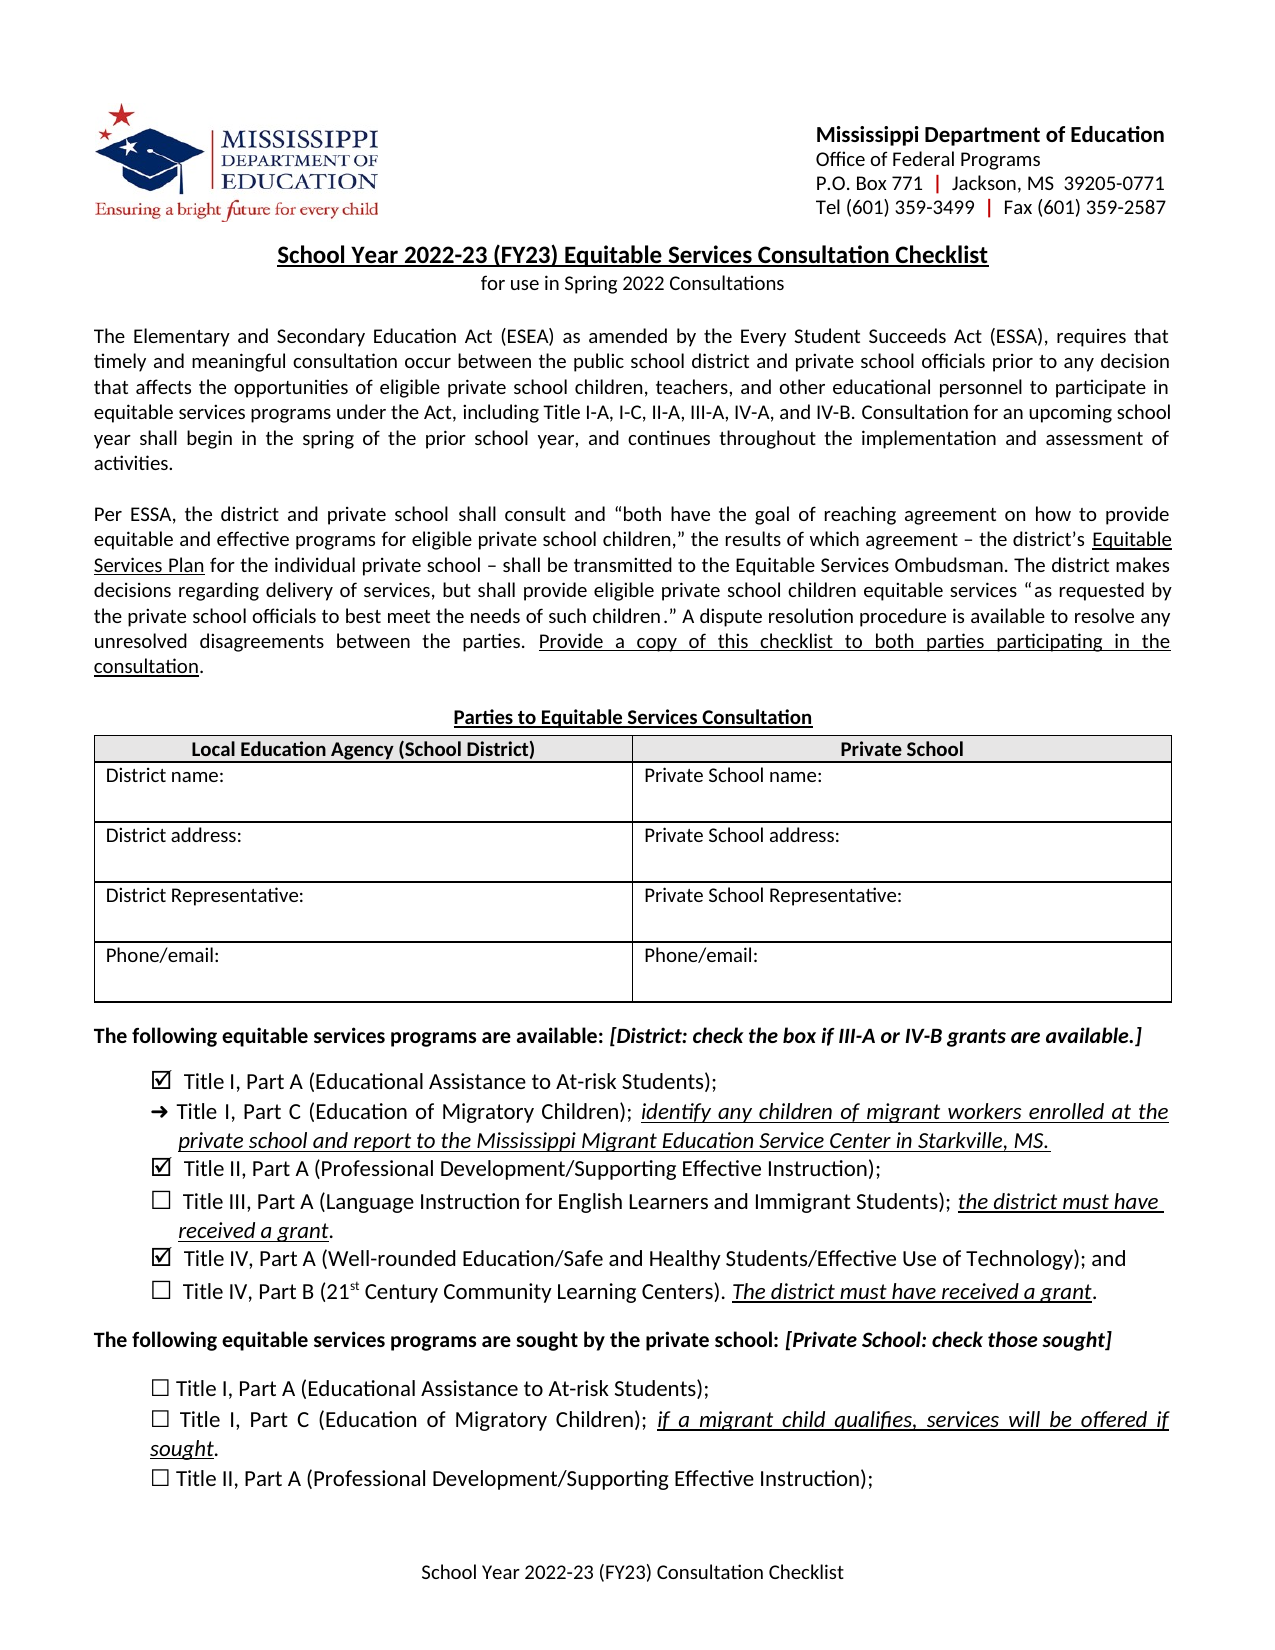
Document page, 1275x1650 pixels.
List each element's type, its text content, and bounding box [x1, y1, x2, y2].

text ☐ Title IV, Part B (21st Century Community Learning Centers). The district must have received a grant. [150, 1273, 1172, 1307]
text Parties to Equitable Services Consultation [94, 704, 1172, 730]
text The following equitable services programs are available: [District: check the box if III-A or IV-B grants are available.] [94, 1022, 1172, 1048]
text Per ESSA, the district and private school shall consult and “both have the goal of reaching agreement on how to provide equitable and effective programs for eligible private school children,” the results of which agreement – the district’s Equitable Services Plan for the individual private school – shall be transmitted to the Equitable Services Ombudsman. The district makes decisions regarding delivery of services, but shall provide eligible private school children equitable services “as requested by the private school officials to best meet the needs of such children.” A dispute resolution procedure is available to resolve any unresolved disagreements between the parties. Provide a copy of this checklist to both parties participating in the consultation. [94, 501, 1172, 679]
table_header Mississippi Department of Education Office of Federal Programs P.O. Box 771 | Jackson, MS 39205-0771 Tel (601) 359-3499 | Fax (601) 359-2587 [553, 103, 1181, 224]
table_cell District address: [95, 823, 632, 881]
text Title II, Part A (Professional Development/Supporting Effective Instruction); [150, 1154, 1172, 1182]
table_cell Private School Representative: [633, 883, 1171, 941]
text The Elementary and Secondary Education Act (ESEA) as amended by the Every Student Succeeds Act (ESSA), requires that timely and meaningful consultation occur between the public school district and private school officials prior to any decision that affects the opportunities of eligible private school children, teachers, and other educational personnel to participate in equitable services programs under the Act, including Title I-A, I-C, II-A, III-A, IV-A, and IV-B. Consultation for an upcoming school year shall begin in the spring of the prior school year, and continues throughout the implementation and assessment of activities. [94, 323, 1172, 476]
text ☐ Title II, Part A (Professional Development/Supporting Effective Instruction); [150, 1462, 1172, 1493]
table_header [84, 103, 553, 224]
text Title IV, Part A (Well-rounded Education/Safe and Healthy Students/Effective Use of Technology); and [150, 1244, 1172, 1273]
text ➜ Title I, Part C (Education of Migratory Children); identify any children of migrant workers enrolled at the private school and report to the Mississippi Migrant Education Service Center in Starkville, MS. [150, 1095, 1172, 1154]
text ☐ Title I, Part C (Education of Migratory Children); if a migrant child qualifies, services will be offered if sought. [150, 1403, 1172, 1462]
table_cell District name: [95, 763, 632, 821]
text School Year 2022-23 (FY23) Equitable Services Consultation Checklist [94, 239, 1172, 270]
table_cell Private School address: [633, 823, 1171, 881]
text for use in Spring 2022 Consultations [94, 270, 1172, 295]
table_cell Phone/email: [633, 943, 1171, 1001]
table_cell District Representative: [95, 883, 632, 941]
picture [95, 103, 378, 222]
table_header Local Education Agency (School District) [95, 736, 632, 761]
text The following equitable services programs are sought by the private school: [Private School: check those sought] [94, 1326, 1172, 1353]
table_cell Phone/email: [95, 943, 632, 1001]
text Title I, Part A (Educational Assistance to At-risk Students); [150, 1067, 1172, 1095]
text ☐ Title I, Part A (Educational Assistance to At-risk Students); [150, 1371, 1172, 1403]
table_header Private School [633, 736, 1171, 761]
text ☐ Title III, Part A (Language Instruction for English Learners and Immigrant Students); the district must have received a grant. [150, 1182, 1181, 1244]
table_cell Private School name: [633, 763, 1171, 821]
